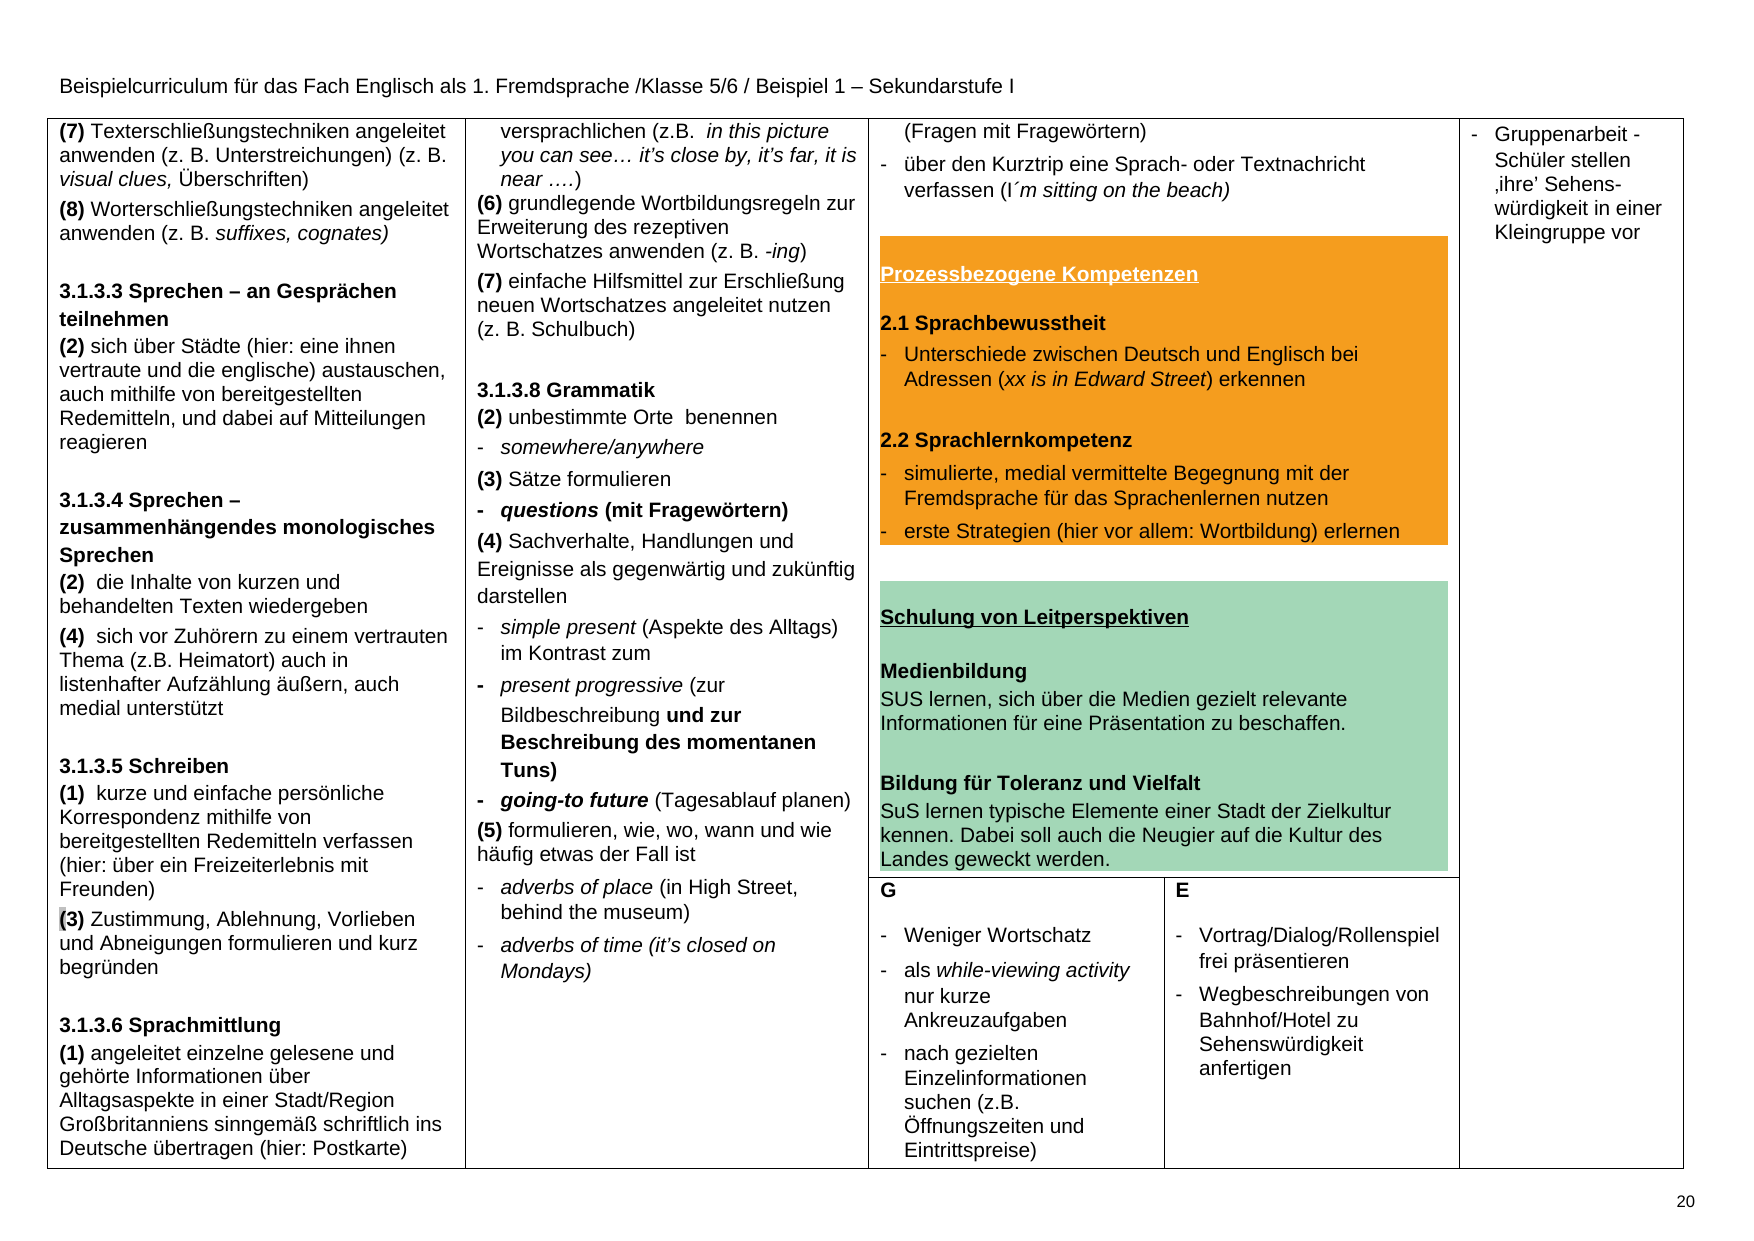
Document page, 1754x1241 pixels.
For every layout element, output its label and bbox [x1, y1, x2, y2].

table_cell [869, 878, 1164, 1168]
table_cell [869, 119, 1459, 877]
table_cell [1165, 878, 1459, 1168]
table_cell [48, 119, 465, 1168]
table_cell [1460, 119, 1683, 1168]
table_cell [466, 119, 868, 1168]
